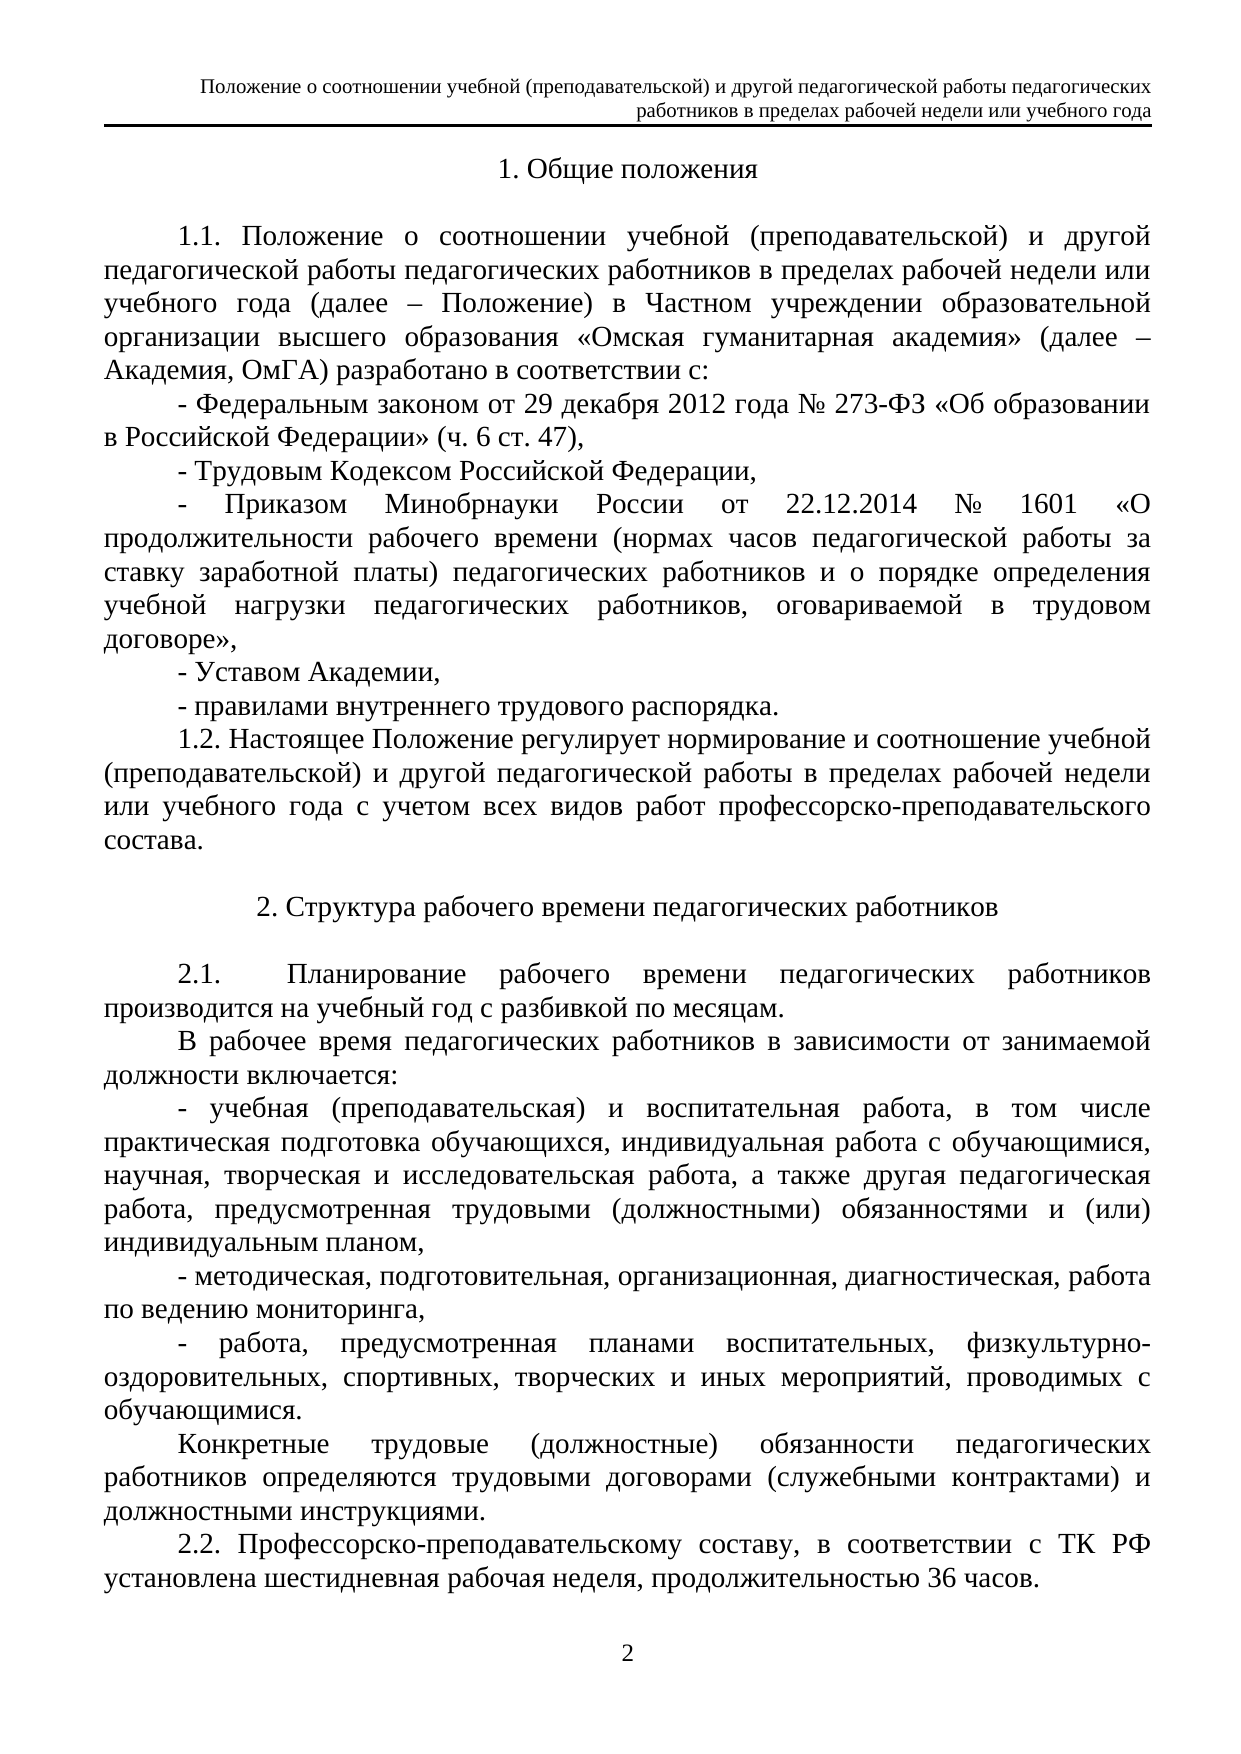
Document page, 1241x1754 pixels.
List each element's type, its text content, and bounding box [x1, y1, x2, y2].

text В рабочее время педагогических работников в зависимости от занимаемой должности включается: [103, 1023, 1152, 1090]
text - Уставом Академии, [103, 654, 1152, 688]
text - методическая, подготовительная, организационная, диагностическая, работа по ведению мониторинга, [103, 1258, 1152, 1325]
text - Приказом Минобрнауки России от 22.12.2014 № 1601 «О продолжительности рабочего времени (нормах часов педагогической работы за ставку заработной платы) педагогических работников и о порядке определения учебной нагрузки педагогических работников, оговариваемой в трудовом договоре», [103, 487, 1152, 654]
text Конкретные трудовые (должностные) обязанности педагогических работников определяются трудовыми договорами (служебными контрактами) и должностными инструкциями. [103, 1426, 1152, 1526]
text 1. Общие положения [103, 151, 1152, 185]
text 2.1. Планирование рабочего времени педагогических работников производится на учебный год с разбивкой по месяцам. [103, 956, 1152, 1023]
text - Трудовым Кодексом Российской Федерации, [103, 453, 1152, 487]
text - учебная (преподавательская) и воспитательная работа, в том числе практическая подготовка обучающихся, индивидуальная работа с обучающимися, научная, творческая и исследовательская работа, а также другая педагогическая работа, предусмотренная трудовыми (должностными) обязанностями и (или) индивидуальным планом, [103, 1090, 1152, 1258]
text 2. Структура рабочего времени педагогических работников [103, 889, 1152, 923]
text - работа, предусмотренная планами воспитательных, физкультурно-оздоровительных, спортивных, творческих и иных мероприятий, проводимых с обучающимися. [103, 1325, 1152, 1426]
text 1.2. Настоящее Положение регулирует нормирование и соотношение учебной (преподавательской) и другой педагогической работы в пределах рабочей недели или учебного года с учетом всех видов работ профессорско-преподавательского состава. [103, 721, 1152, 856]
text 2.2. Профессорско-преподавательскому составу, в соответствии с ТК РФ установлена шестидневная рабочая неделя, продолжительностью 36 часов. [103, 1526, 1152, 1593]
text - Федеральным законом от 29 декабря 2012 года № 273-ФЗ «Об образовании в Российской Федерации» (ч. 6 ст. 47), [103, 386, 1152, 453]
text - правилами внутреннего трудового распорядка. [103, 688, 1152, 721]
text 1.1. Положение о соотношении учебной (преподавательской) и другой педагогической работы педагогических работников в пределах рабочей недели или учебного года (далее – Положение) в Частном учреждении образовательной организации высшего образования «Омская гуманитарная академия» (далее – Академия, ОмГА) разработано в соответствии с: [103, 218, 1152, 386]
